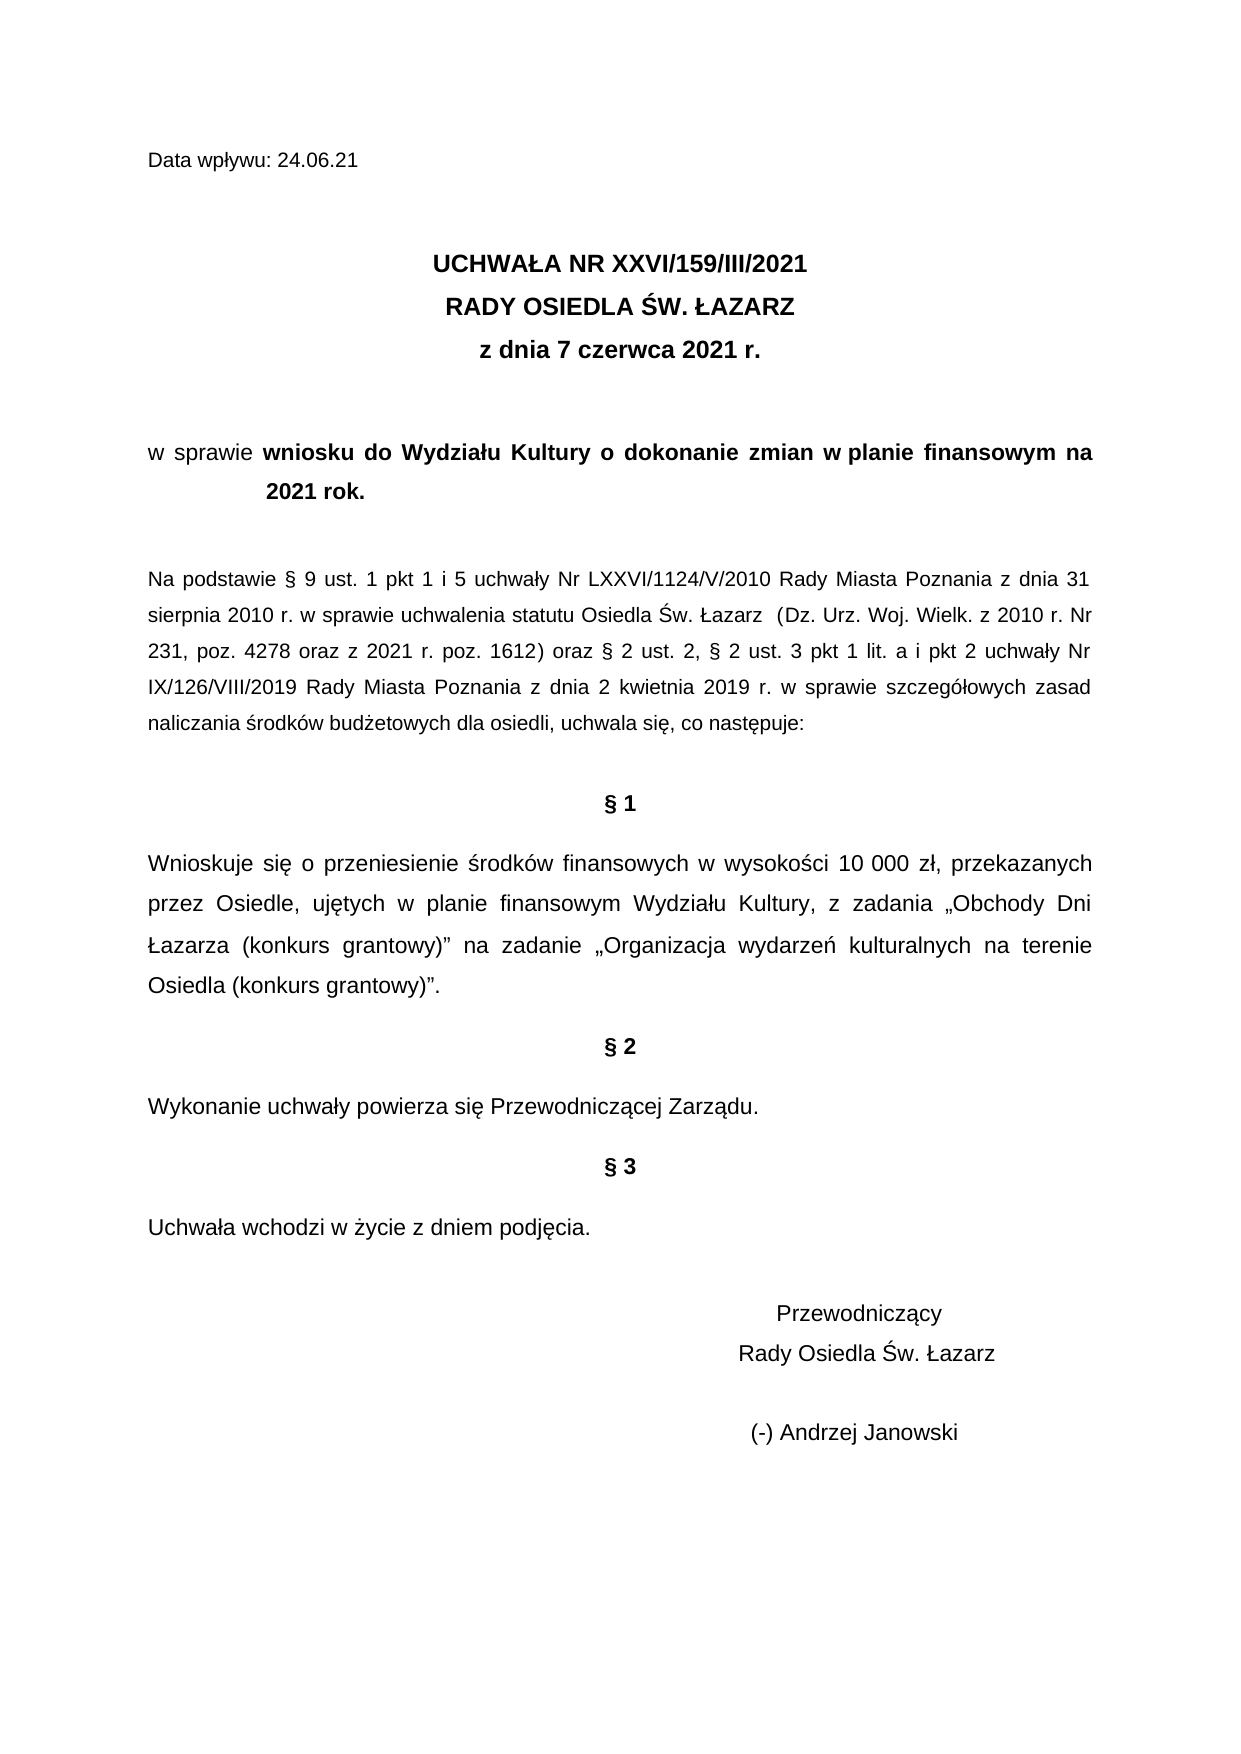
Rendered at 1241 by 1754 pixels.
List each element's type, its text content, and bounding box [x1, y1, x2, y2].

text § 1 [148, 790, 1093, 816]
text § 2 [148, 1033, 1093, 1059]
text UCHWAŁA NR XXVI/159/III/2021 [148, 249, 1093, 278]
text z dnia 7 czerwca 2021 r. [148, 335, 1093, 364]
text Wnioskuje się o przeniesienie środków finansowych w wysokości 10 000 zł, przekazanych przez Osiedle, ujętych w planie finansowym Wydziału Kultury, z zadania „Obchody Dni Łazarza (konkurs grantowy)” na zadanie „Organizacja wydarzeń kulturalnych na terenie Osiedla (konkurs grantowy)”. [148, 850, 1093, 999]
text Rady Osiedla Św. Łazarz [738, 1340, 1093, 1366]
subtitle Uchwała wchodzi w życie z dniem podjęcia. [148, 1214, 1152, 1240]
text w sprawie wniosku do Wydziału Kultury o dokonanie zmian w planie finansowym na 2021 rok. [148, 439, 1093, 504]
text (-) Andrzej Janowski [664, 1419, 1093, 1445]
text Na podstawie § 9 ust. 1 pkt 1 i 5 uchwały Nr LXXVI/1124/V/2010 Rady Miasta Poznania z dnia 31 sierpnia 2010 r. w sprawie uchwalenia statutu Osiedla Św. Łazarz (Dz. Urz. Woj. Wielk. z 2010 r. Nr 231, poz. 4278 oraz z 2021 r. poz. 1612) oraz § 2 ust. 2, § 2 ust. 3 pkt 1 lit. a i pkt 2 uchwały Nr IX/126/VIII/2019 Rady Miasta Poznania z dnia 2 kwietnia 2019 r. w sprawie szczegółowych zasad naliczania środków budżetowych dla osiedli, uchwala się, co następuje: [148, 567, 1093, 735]
text Data wpływu: 24.06.21 [148, 148, 1093, 172]
text Wykonanie uchwały powierza się Przewodniczącej Zarządu. [148, 1093, 1093, 1119]
text RADY OSIEDLA ŚW. ŁAZARZ [148, 292, 1093, 321]
text § 3 [148, 1153, 1093, 1180]
text Przewodniczący [738, 1300, 1093, 1327]
